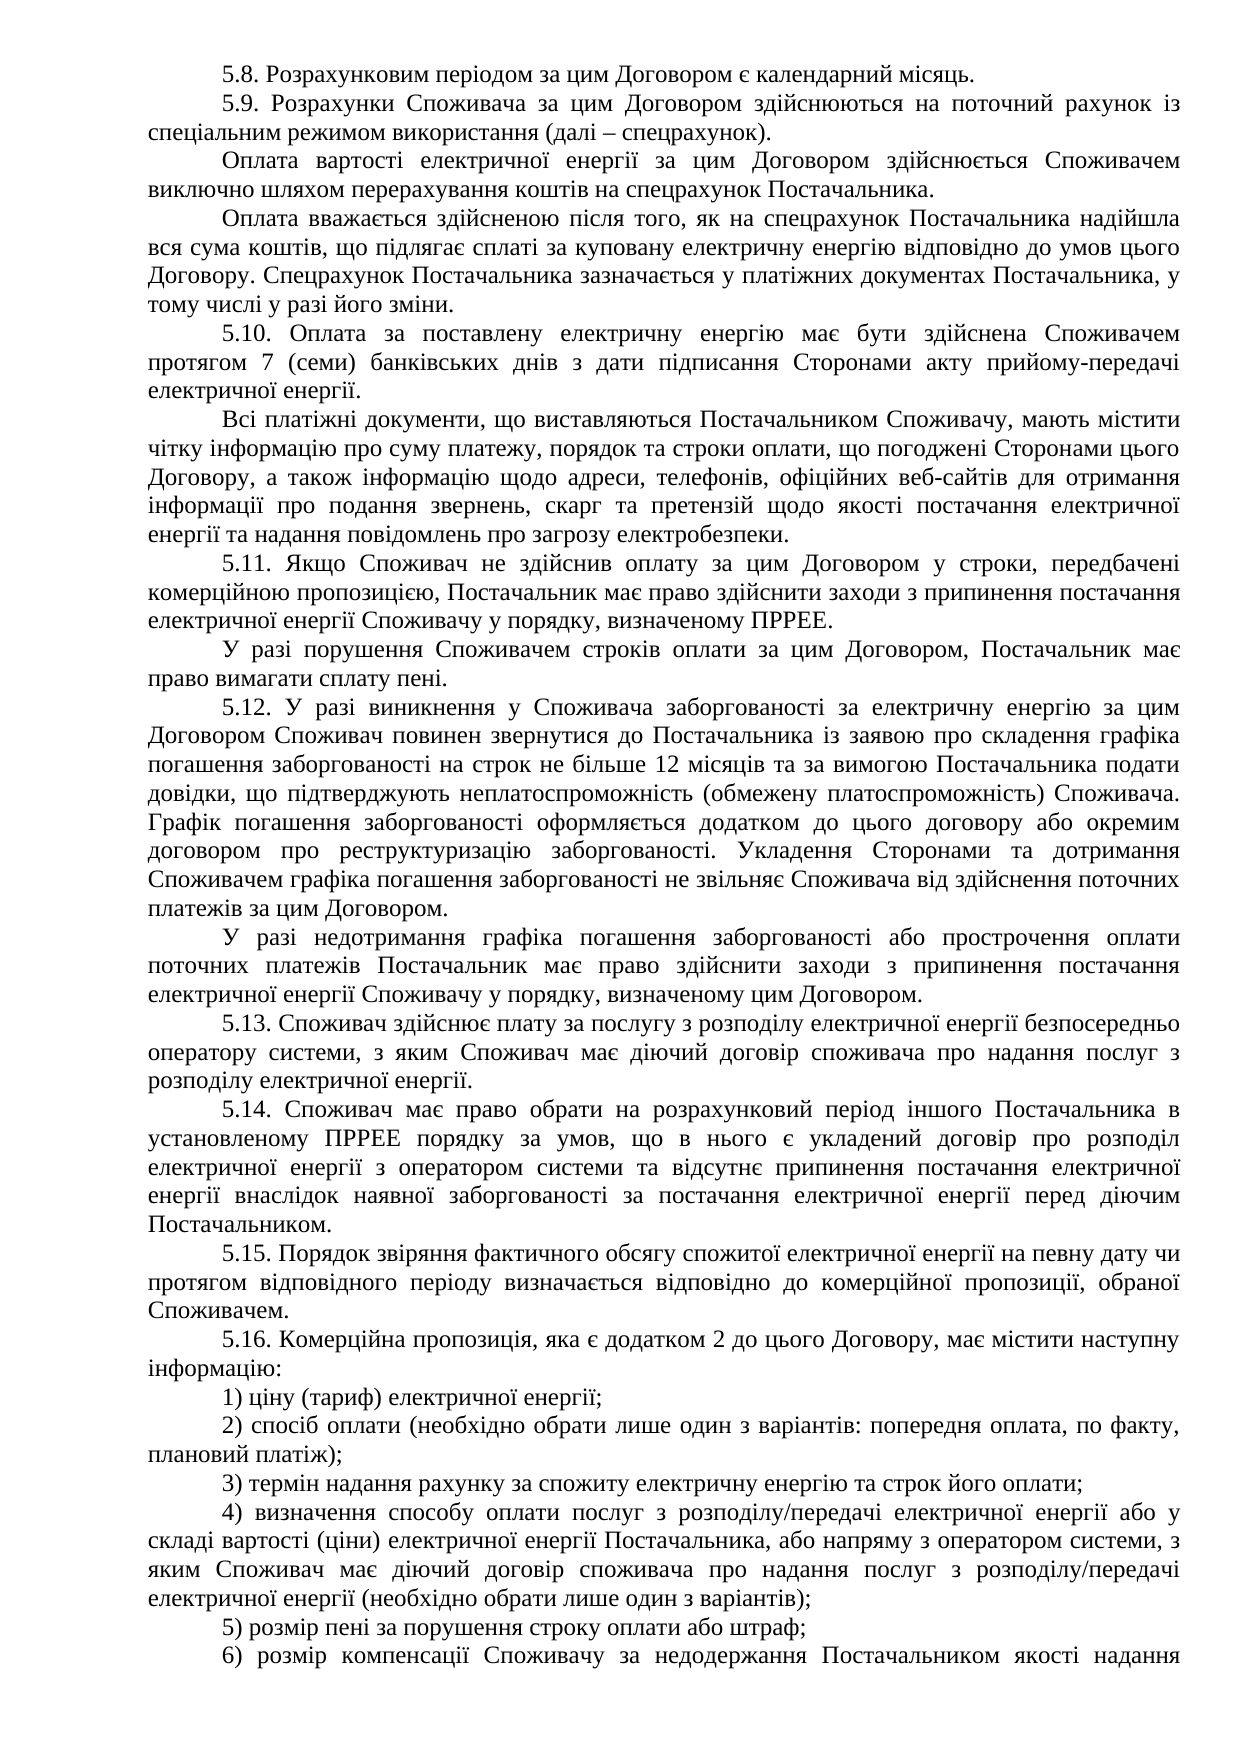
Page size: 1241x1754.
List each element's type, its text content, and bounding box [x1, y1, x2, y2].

text 3) термін надання рахунку за спожиту електричну енергію та строк його оплати; [148, 1468, 1181, 1497]
text 4) визначення способу оплати послуг з розподілу/передачі електричної енергії або у складі вартості (ціни) електричної енергії Постачальника, або напряму з оператором системи, з яким Споживач має діючий договір споживача про надання послуг з розподілу/передачі електричної енергії (необхідно обрати лише один з варіантів); [148, 1497, 1181, 1612]
text 5.8. Розрахунковим періодом за цим Договором є календарний місяць. [148, 59, 1181, 88]
text 5.10. Оплата за поставлену електричну енергію має бути здійснена Споживачем протягом 7 (семи) банківських днів з дати підписання Сторонами акту прийому-передачі електричної енергії. [148, 318, 1181, 404]
text Оплата вважається здійсненою після того, як на спецрахунок Постачальника надійшла вся сума коштів, що підлягає сплаті за куповану електричну енергію відповідно до умов цього Договору. Спецрахунок Постачальника зазначається у платіжних документах Постачальника, у тому числі у разі його зміни. [148, 203, 1181, 318]
text 5.15. Порядок звіряння фактичного обсягу спожитої електричної енергії на певну дату чи протягом відповідного періоду визначається відповідно до комерційної пропозиції, обраної Споживачем. [148, 1238, 1181, 1324]
text 5.11. Якщо Споживач не здійснив оплату за цим Договором у строки, передбачені комерційною пропозицією, Постачальник має право здійснити заходи з припинення постачання електричної енергії Споживачу у порядку, визначеному ПРРЕЕ. [148, 548, 1181, 634]
text Оплата вартості електричної енергії за цим Договором здійснюється Споживачем виключно шляхом перерахування коштів на спецрахунок Постачальника. [148, 145, 1181, 203]
text У разі недотримання графіка погашення заборгованості або прострочення оплати поточних платежів Постачальник має право здійснити заходи з припинення постачання електричної енергії Споживачу у порядку, визначеному цим Договором. [148, 922, 1181, 1008]
text 5.9. Розрахунки Споживача за цим Договором здійснюються на поточний рахунок із спеціальним режимом використання (далі – спецрахунок). [148, 88, 1181, 145]
text Всі платіжні документи, що виставляються Постачальником Споживачу, мають містити чітку інформацію про суму платежу, порядок та строки оплати, що погоджені Сторонами цього Договору, а також інформацію щодо адреси, телефонів, офіційних веб-сайтів для отримання інформації про подання звернень, скарг та претензій щодо якості постачання електричної енергії та надання повідомлень про загрозу електробезпеки. [148, 404, 1181, 548]
text 5.13. Споживач здійснює плату за послугу з розподілу електричної енергії безпосередньо оператору системи, з яким Споживач має діючий договір споживача про надання послуг з розподілу електричної енергії. [148, 1008, 1181, 1094]
text 1) ціну (тариф) електричної енергії; [148, 1382, 1181, 1410]
text У разі порушення Споживачем строків оплати за цим Договором, Постачальник має право вимагати сплату пені. [148, 634, 1181, 692]
text 5.14. Споживач має право обрати на розрахунковий період іншого Постачальника в установленому ПРРЕЕ порядку за умов, що в нього є укладений договір про розподіл електричної енергії з оператором системи та відсутнє припинення постачання електричної енергії внаслідок наявної заборгованості за постачання електричної енергії перед діючим Постачальником. [148, 1094, 1181, 1238]
text 5) розмір пені за порушення строку оплати або штраф; [148, 1612, 1181, 1640]
text 5.12. У разі виникнення у Споживача заборгованості за електричну енергію за цим Договором Споживач повинен звернутися до Постачальника із заявою про складення графіка погашення заборгованості на строк не більше 12 місяців та за вимогою Постачальника подати довідки, що підтверджують неплатоспроможність (обмежену платоспроможність) Споживача. Графік погашення заборгованості оформляється додатком до цього договору або окремим договором про реструктуризацію заборгованості. Укладення Сторонами та дотримання Споживачем графіка погашення заборгованості не звільняє Споживача від здійснення поточних платежів за цим Договором. [148, 692, 1181, 922]
text 5.16. Комерційна пропозиція, яка є додатком 2 до цього Договору, має містити наступну інформацію: [148, 1324, 1181, 1382]
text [148, 1640, 1181, 1669]
text 2) спосіб оплати (необхідно обрати лише один з варіантів: попередня оплата, по факту, плановий платіж); [148, 1410, 1181, 1468]
